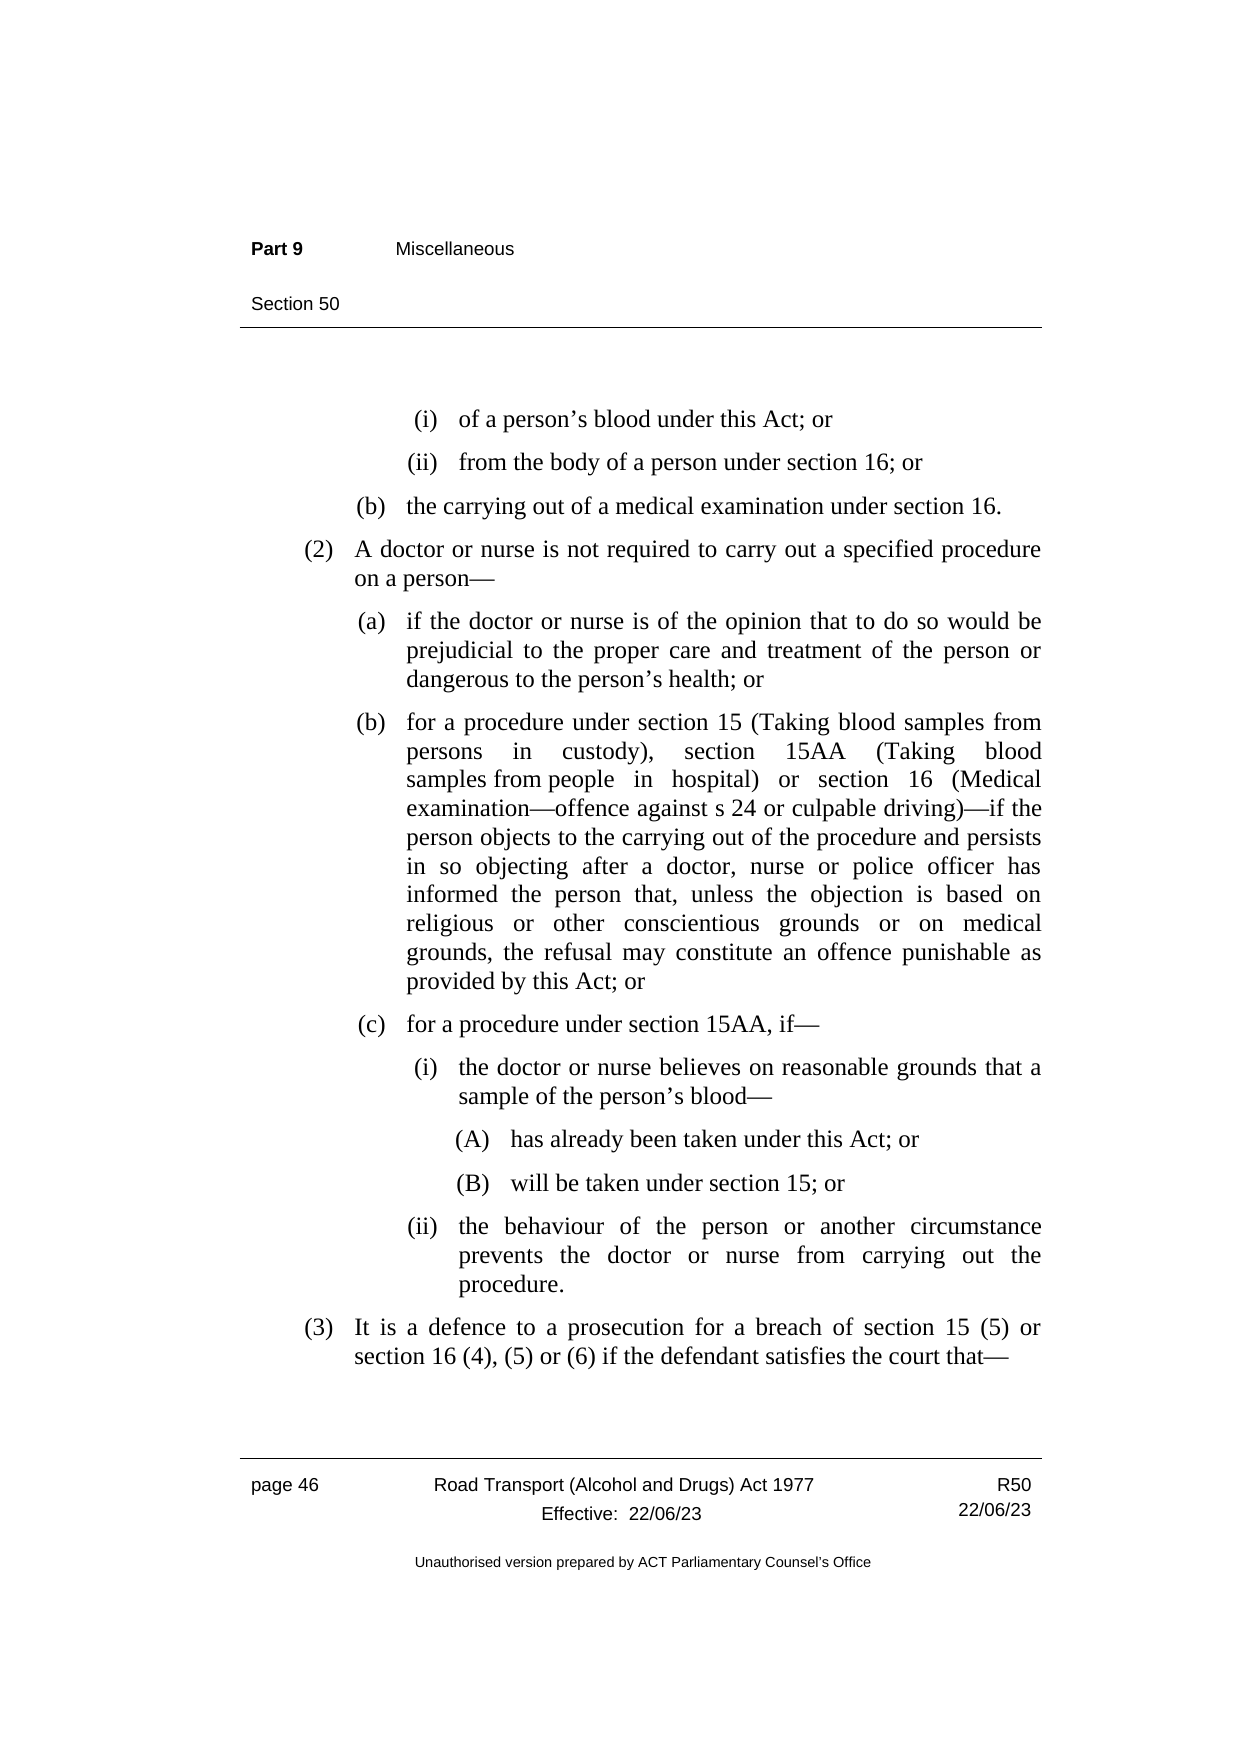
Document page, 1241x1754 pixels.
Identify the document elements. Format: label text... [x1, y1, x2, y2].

text (3) It is a defence to a prosecution for a breach of section 15 (5) or section 16 (4), (5) or (6) if the defendant satisfies the court that— [239, 1312, 1042, 1369]
text (B) will be taken under section 15; or [239, 1168, 1042, 1197]
text (a) if the doctor or nurse is of the opinion that to do so would be prejudicial to the proper care and treatment of the person or dangerous to the person’s health; or [239, 606, 1042, 692]
text (A) has already been taken under this Act; or [239, 1124, 1042, 1153]
text (c) for a procedure under section 15AA, if— [239, 1009, 1042, 1038]
text (i) of a person’s blood under this Act; or [239, 404, 1042, 433]
text (ii) from the body of a person under section 16; or [239, 447, 1042, 476]
text (b) the carrying out of a medical examination under section 16. [239, 491, 1042, 519]
text (2) A doctor or nurse is not required to carry out a specified procedure on a person— [239, 534, 1042, 592]
text (i) the doctor or nurse believes on reasonable grounds that a sample of the person’s blood— [239, 1052, 1042, 1110]
text (b) for a procedure under section 15 (Taking blood samples from persons in custody), section 15AA (Taking blood samples from people in hospital) or section 16 (Medical examination—offence against s 24 or culpable driving)—if the person objects to the carrying out of the procedure and persists in so objecting after a doctor, nurse or police officer has informed the person that, unless the objection is based on religious or other conscientious grounds or on medical grounds, the refusal may constitute an offence punishable as provided by this Act; or [239, 707, 1042, 994]
text (ii) the behaviour of the person or another circumstance prevents the doctor or nurse from carrying out the procedure. [239, 1211, 1042, 1297]
